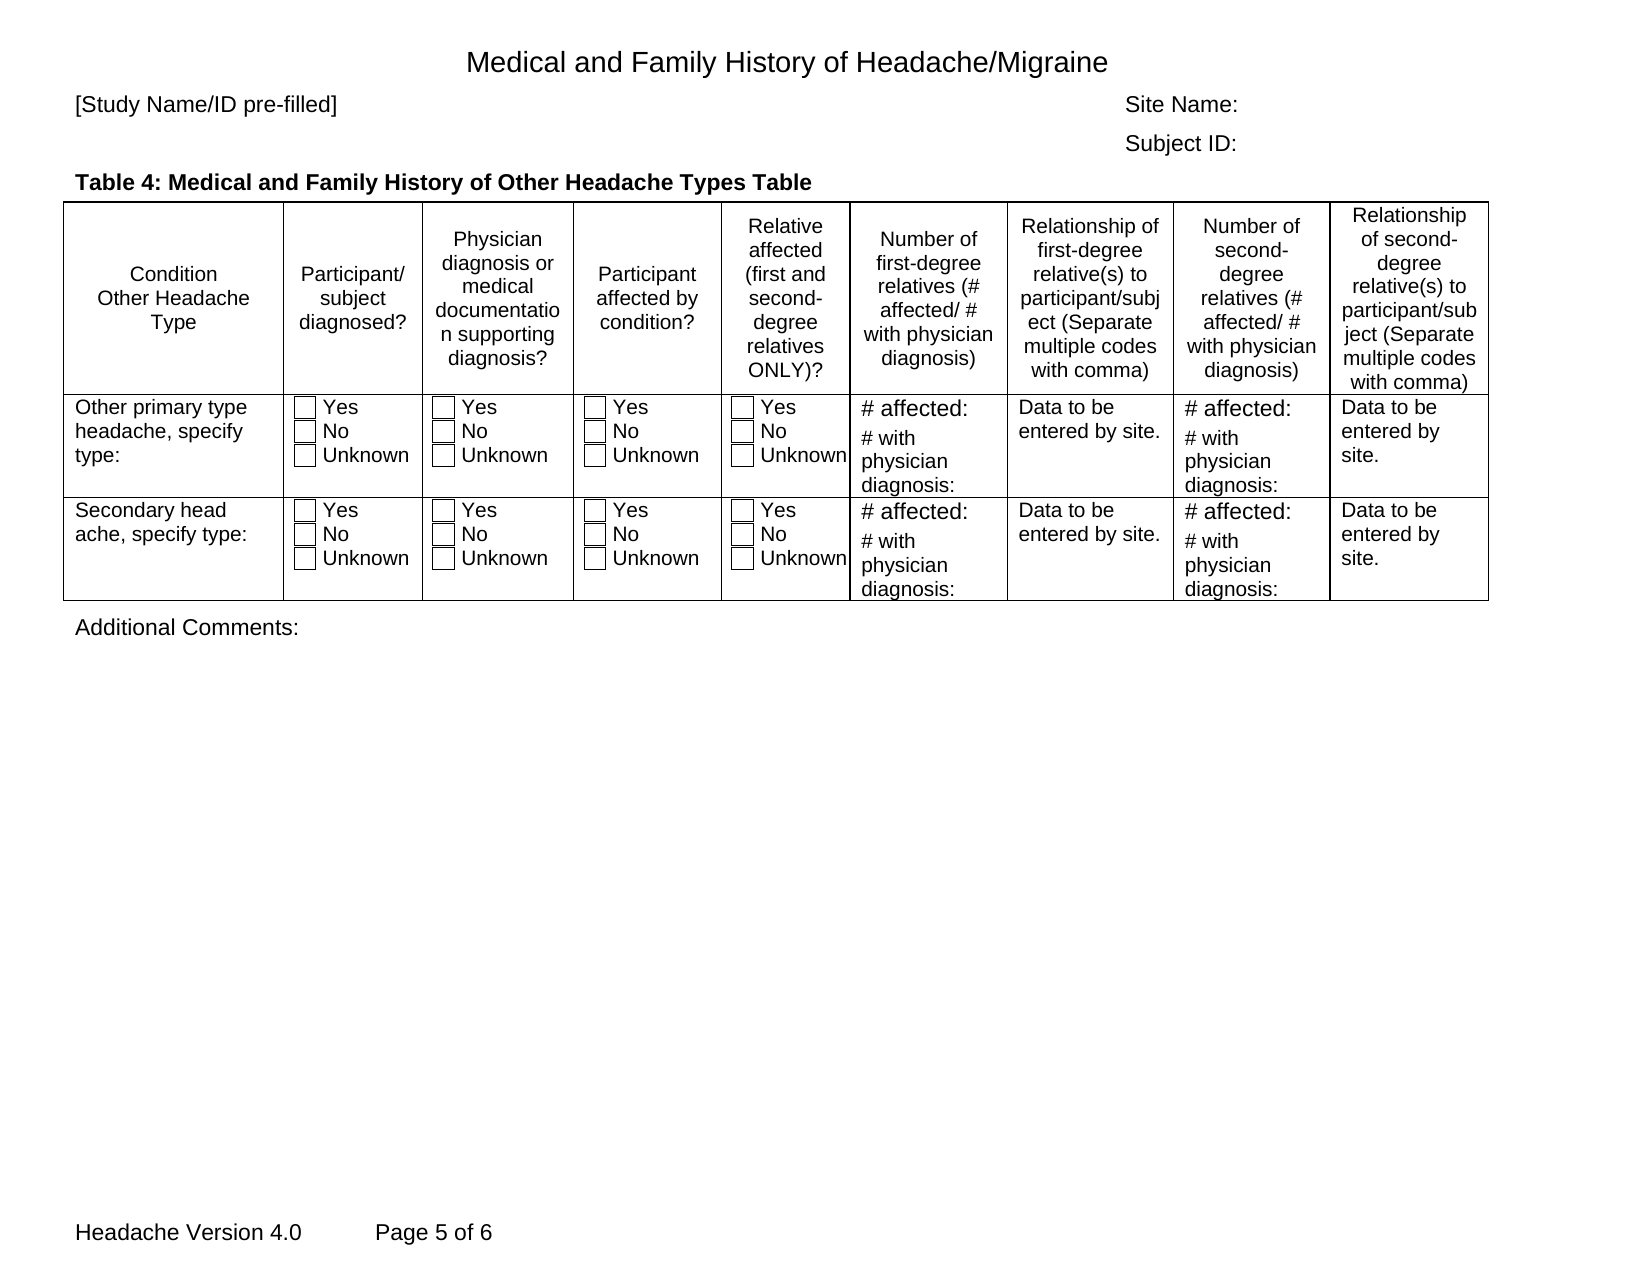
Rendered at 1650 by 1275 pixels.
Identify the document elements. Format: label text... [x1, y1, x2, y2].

table_cell Yes No Unknown [284, 498, 422, 600]
table_cell Data to be entered by site. [1331, 498, 1488, 600]
table_cell Other primary type headache, specify type: [64, 395, 283, 497]
table_header Participant affected by condition? [574, 203, 721, 394]
table_header Condition Other Headache Type [64, 203, 283, 394]
table_cell Yes No Unknown [284, 395, 422, 497]
table_cell Yes No Unknown [722, 498, 849, 600]
table_cell Yes No Unknown [574, 498, 721, 600]
table_cell Yes No Unknown [574, 395, 721, 497]
table_header Number of second-degree relatives (# affected/ # with physician diagnosis) [1174, 203, 1329, 394]
text Additional Comments: [75, 614, 1500, 640]
table_cell Secondary head ache, specify type: [64, 498, 283, 600]
table_header Number of first-degree relatives (# affected/ # with physician diagnosis) [851, 203, 1007, 394]
table_cell # affected: # with physician diagnosis: [1174, 498, 1329, 600]
table_cell Yes No Unknown [722, 395, 849, 497]
table_header Relationship of second-degree relative(s) to participant/subject (Separate multiple codes with comma) [1331, 203, 1488, 394]
table_cell Data to be entered by site. [1331, 395, 1488, 497]
table_cell # affected: # with physician diagnosis: [851, 395, 1007, 497]
table_cell Yes No Unknown [423, 498, 573, 600]
table_cell Yes No Unknown [423, 395, 573, 497]
table_header Participant/ subject diagnosed? [284, 203, 422, 394]
table_header Physician diagnosis or medical documentation supporting diagnosis? [423, 203, 573, 394]
table_cell # affected: # with physician diagnosis: [1174, 395, 1329, 497]
table_header Relationship of first-degree relative(s) to participant/subject (Separate multiple codes with comma) [1008, 203, 1173, 394]
table_header Relative affected (first and second-degree relatives ONLY)? [722, 203, 849, 394]
table_cell # affected: # with physician diagnosis: [851, 498, 1007, 600]
table_cell Data to be entered by site. [1008, 395, 1173, 497]
table_cell Data to be entered by site. [1008, 498, 1173, 600]
text Table 4: Medical and Family History of Other Headache Types Table [75, 169, 1500, 195]
